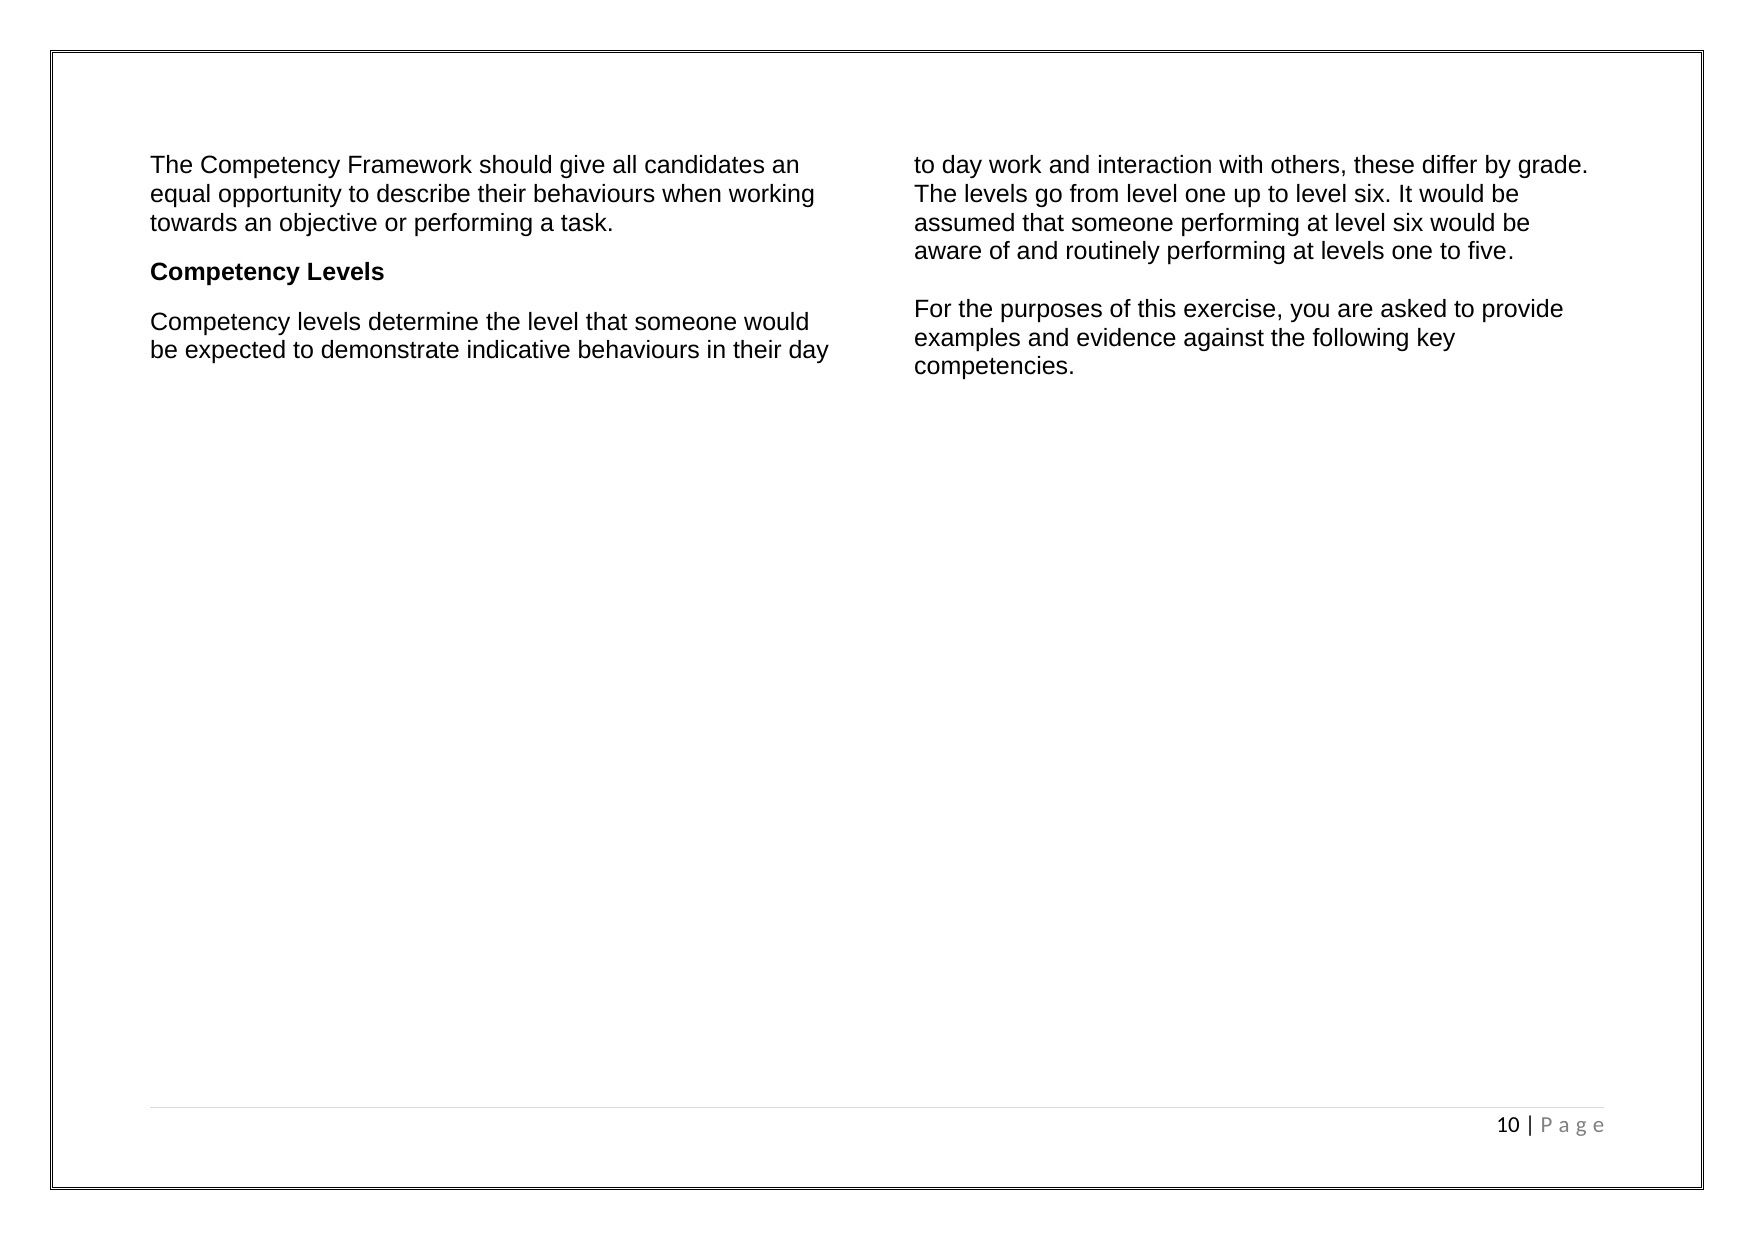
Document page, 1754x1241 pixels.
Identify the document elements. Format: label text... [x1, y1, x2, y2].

text The Competency Framework should give all candidates an equal opportunity to describe their behaviours when working towards an objective or performing a task. [150, 150, 840, 236]
text Competency levels determine the level that someone would be expected to demonstrate indicative behaviours in their day to day work and interaction with others, these differ by grade. The levels go from level one up to level six. It would be assumed that someone performing at level six would be aware of and routinely performing at levels one to five. For the purposes of this exercise, you are asked to provide examples and evidence against the following key competencies. [914, 150, 1604, 380]
text Competency Levels [150, 257, 840, 286]
text Competency levels determine the level that someone would be expected to demonstrate indicative behaviours in their day to day work and interaction with others, these differ by grade. The levels go from level one up to level six. It would be assumed that someone performing at level six would be aware of and routinely performing at levels one to five. For the purposes of this exercise, you are asked to provide examples and evidence against the following key competencies. [150, 307, 840, 364]
